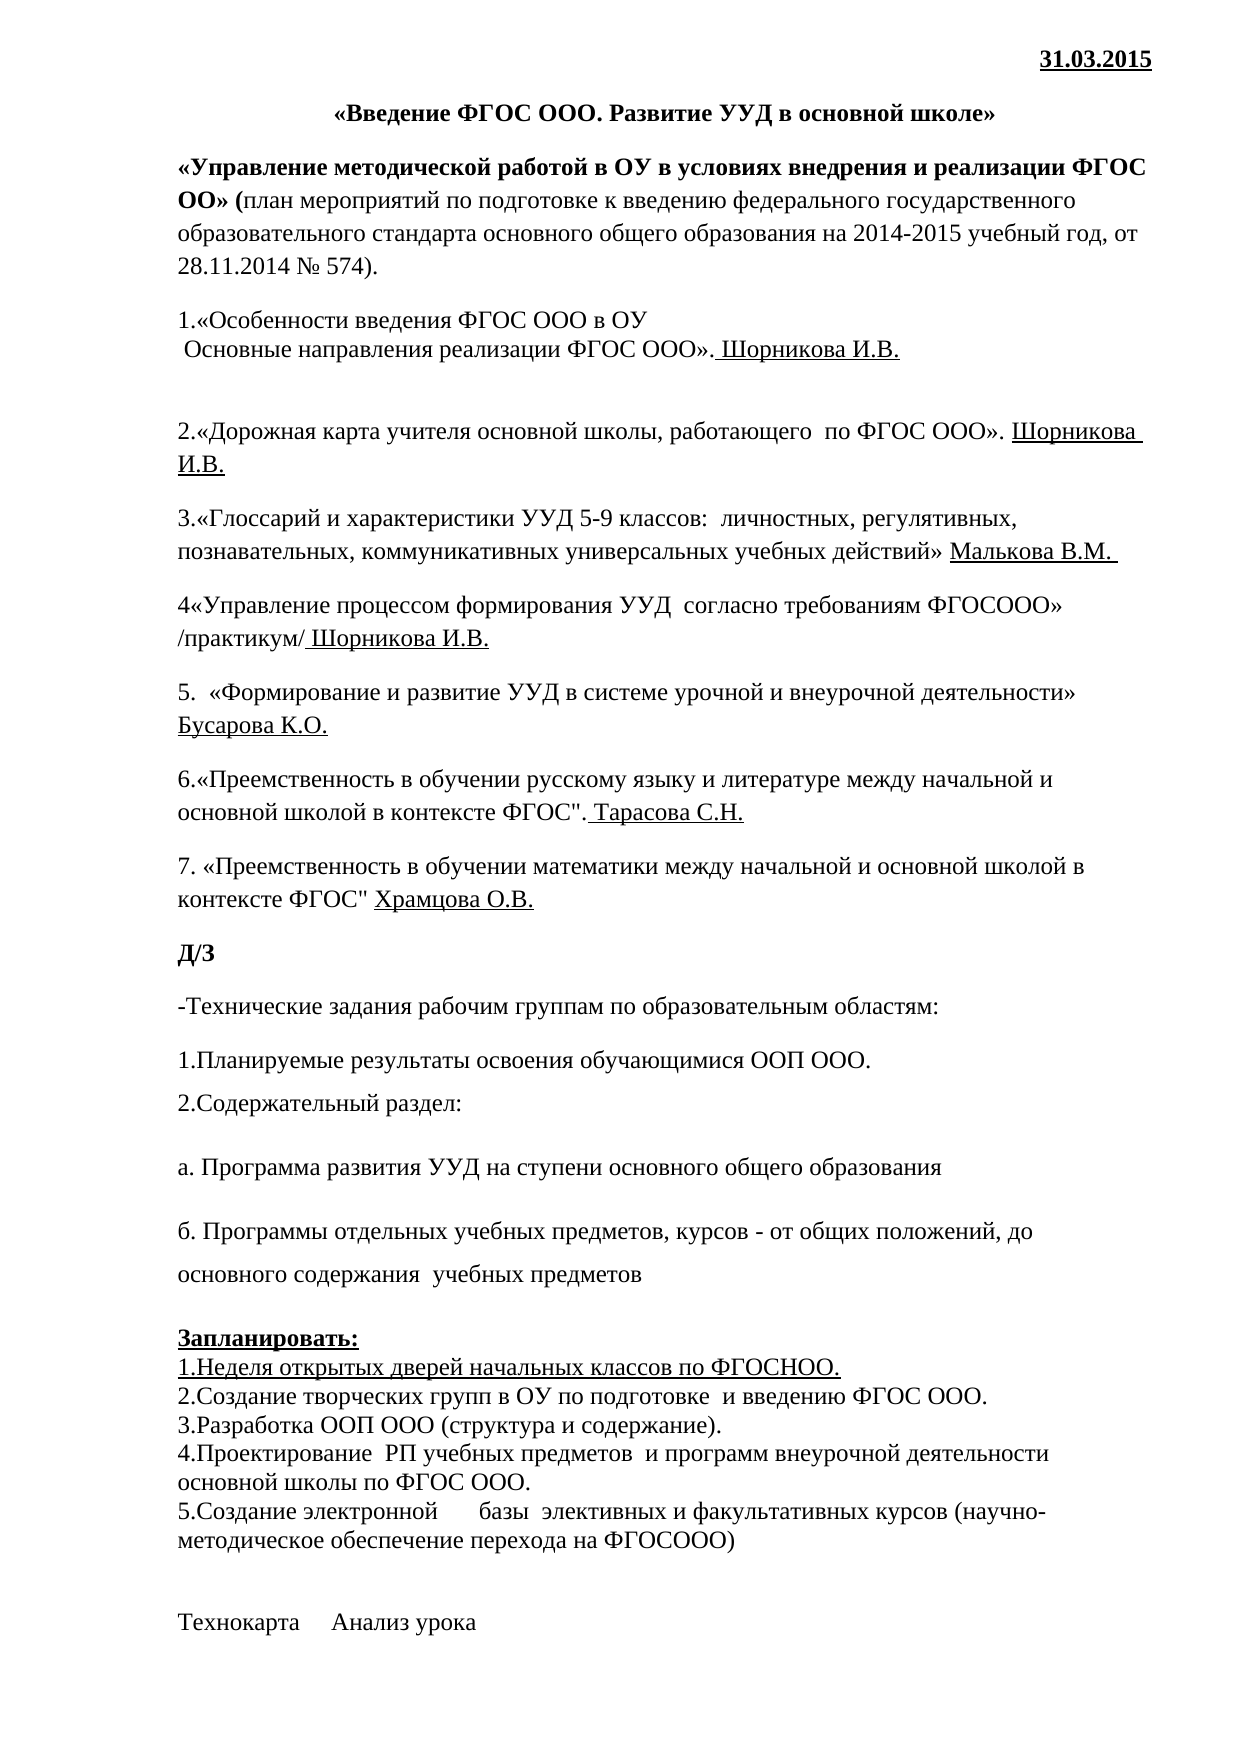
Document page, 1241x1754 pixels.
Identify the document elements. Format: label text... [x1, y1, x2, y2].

text 4«Управление процессом формирования УУД согласно требованиям ФГОСООО» /практикум/ Шорникова И.В. [177, 590, 1152, 652]
text 4.Проектирование РП учебных предметов и программ внеурочной деятельности основной школы по ФГОС ООО. [177, 1438, 1152, 1496]
text 2.Содержательный раздел: [177, 1088, 1152, 1117]
text -Технические задания рабочим группам по образовательным областям: [177, 991, 1152, 1020]
text 6.«Преемственность в обучении русскому языку и литературе между начальной и основной школой в контексте ФГОС". Тарасова С.Н. [177, 764, 1152, 826]
text Д/З [177, 938, 1152, 966]
text Запланировать: [177, 1323, 1152, 1352]
text 3.Разработка ООП ООО (структура и содержание). [177, 1410, 1152, 1438]
text б. Программы отдельных учебных предметов, курсов - от общих положений, до основного содержания учебных предметов [177, 1216, 1152, 1288]
list Основные направления реализации ФГОС ООО». Шорникова И.В. [177, 334, 1152, 362]
text 2.Создание творческих групп в ОУ по подготовке и введению ФГОС ООО. [177, 1381, 1152, 1410]
text а. Программа развития УУД на ступени основного общего образования [177, 1152, 1152, 1181]
text 1.Планируемые результаты освоения обучающимися ООП ООО. [177, 1045, 574, 1074]
text Технокарта Анализ урока [177, 1607, 1152, 1636]
text 1.Планируемые результаты освоения обучающимися ООП ООО. [580, 1045, 1152, 1074]
text 1.Неделя открытых дверей начальных классов по ФГОСНОО. [177, 1352, 1152, 1381]
text 3.«Глоссарий и характеристики УУД 5-9 классов: личностных, регулятивных, познавательных, коммуникативных универсальных учебных действий» Малькова В.М. [177, 503, 1152, 565]
text 5.Создание электронной базы элективных и факультативных курсов (научно-методическое обеспечение перехода на ФГОСООО) [177, 1496, 1152, 1553]
text 2.«Дорожная карта учителя основной школы, работающего по ФГОС ООО». Шорникова И.В. [177, 416, 1152, 478]
text 5. «Формирование и развитие УУД в системе урочной и внеурочной деятельности» Бусарова К.О. [177, 677, 1152, 739]
text 31.03.2015 [177, 44, 1152, 73]
text «Введение ФГОС ООО. Развитие УУД в основной школе» [177, 98, 1152, 127]
text 7. «Преемственность в обучении математики между начальной и основной школой в контексте ФГОС" Храмцова О.В. [177, 851, 1152, 912]
text «Управление методической работой в ОУ в условиях внедрения и реализации ФГОС ОО» (план мероприятий по подготовке к введению федерального государственного образовательного стандарта основного общего образования на 2014-2015 учебный год, от 28.11.2014 № 574). [177, 152, 1152, 280]
list 1.«Особенности введения ФГОС ООО в ОУ [177, 305, 1152, 334]
